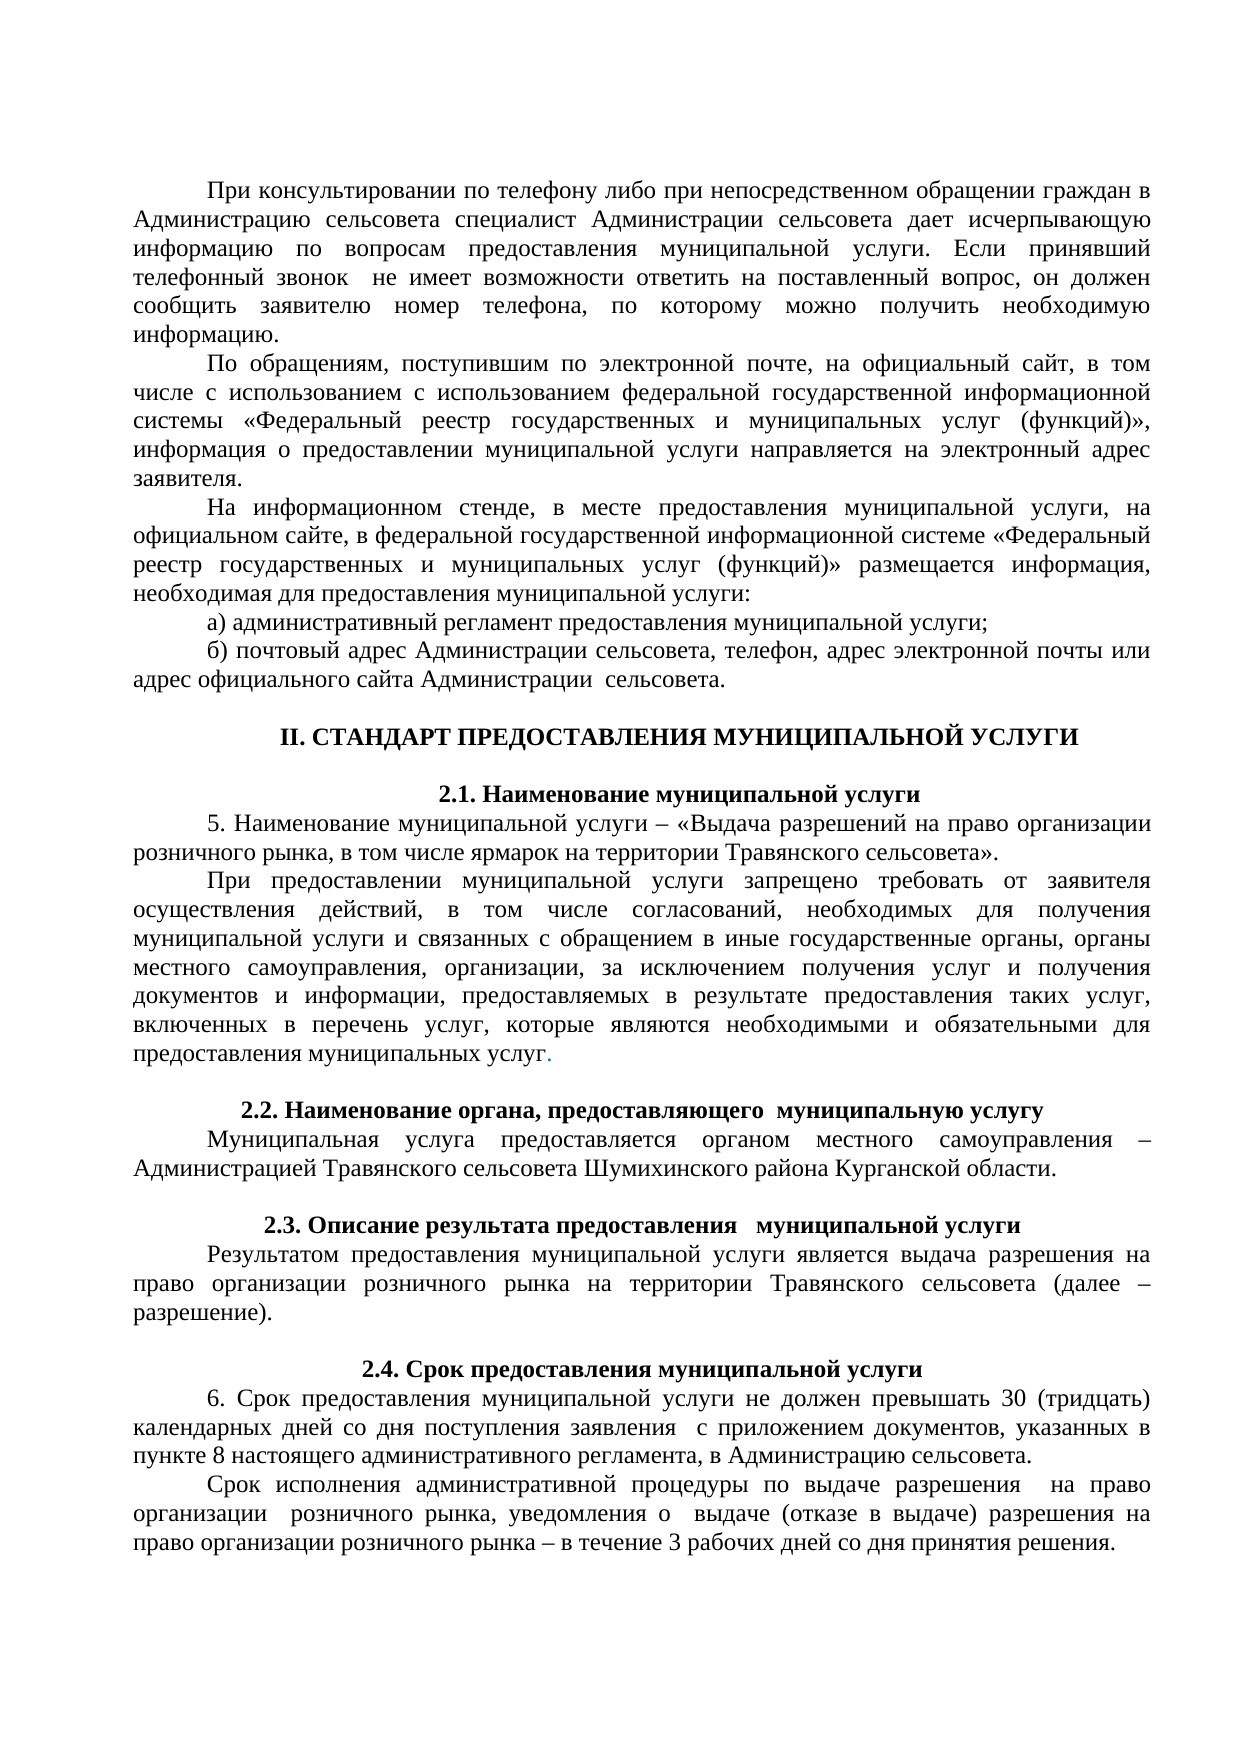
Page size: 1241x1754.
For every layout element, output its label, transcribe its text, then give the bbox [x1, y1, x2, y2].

list 6. Срок предоставления муниципальной услуги не должен превышать 30 (тридцать) календарных дней со дня поступления заявления с приложением документов, указанных в пункте 8 настоящего административного регламента, в Администрацию сельсовета. [133, 1383, 1152, 1469]
text а) административный регламент предоставления муниципальной услуги; [133, 607, 1152, 636]
text 2.2. Наименование органа, предоставляющего муниципальную услугу [133, 1096, 1152, 1124]
text По обращениям, поступившим по электронной почте, на официальный сайт, в том числе с использованием с использованием федеральной государственной информационной системы «Федеральный реестр государственных и муниципальных услуг (функций)», информация о предоставлении муниципальной услуги направляется на электронный адрес заявителя. [133, 348, 1152, 492]
text Срок исполнения административной процедуры по выдаче разрешения на право организации розничного рынка, уведомления о выдаче (отказе в выдаче) разрешения на право организации розничного рынка – в течение 3 рабочих дней со дня принятия решения. [133, 1469, 1152, 1556]
text Результатом предоставления муниципальной услуги является выдача разрешения на право организации розничного рынка на территории Травянского сельсовета (далее – разрешение). [133, 1239, 1152, 1326]
text 2.1. Наименование муниципальной услуги [133, 779, 1152, 808]
text При консультировании по телефону либо при непосредственном обращении граждан в Администрацию сельсовета специалист Администрации сельсовета дает исчерпывающую информацию по вопросам предоставления муниципальной услуги. Если принявший телефонный звонок не имеет возможности ответить на поставленный вопрос, он должен сообщить заявителю номер телефона, по которому можно получить необходимую информацию. [133, 176, 1152, 348]
text II. СТАНДАРТ ПРЕДОСТАВЛЕНИЯ МУНИЦИПАЛЬНОЙ УСЛУГИ [133, 722, 1152, 751]
text 5. Наименование муниципальной услуги – «Выдача разрешений на право организации розничного рынка, в том числе ярмарок на территории Травянского сельсовета». [133, 808, 1152, 866]
text 2.4. Срок предоставления муниципальной услуги [133, 1354, 1152, 1383]
text На информационном стенде, в месте предоставления муниципальной услуги, на официальном сайте, в федеральной государственной информационной системе «Федеральный реестр государственных и муниципальных услуг (функций)» размещается информация, необходимая для предоставления муниципальной услуги: [133, 492, 1152, 607]
text При предоставлении муниципальной услуги запрещено требовать от заявителя осуществления действий, в том числе согласований, необходимых для получения муниципальной услуги и связанных с обращением в иные государственные органы, органы местного самоуправления, организации, за исключением получения услуг и получения документов и информации, предоставляемых в результате предоставления таких услуг, включенных в перечень услуг, которые являются необходимыми и обязательными для предоставления муниципальных услуг. [133, 866, 1152, 1067]
text б) почтовый адрес Администрации сельсовета, телефон, адрес электронной почты или адрес официального сайта Администрации сельсовета. [133, 636, 1152, 693]
text Муниципальная услуга предоставляется органом местного самоуправления – Администрацией Травянского сельсовета Шумихинского района Курганской области. [133, 1124, 1152, 1182]
text 2.3. Описание результата предоставления муниципальной услуги [133, 1211, 1152, 1239]
